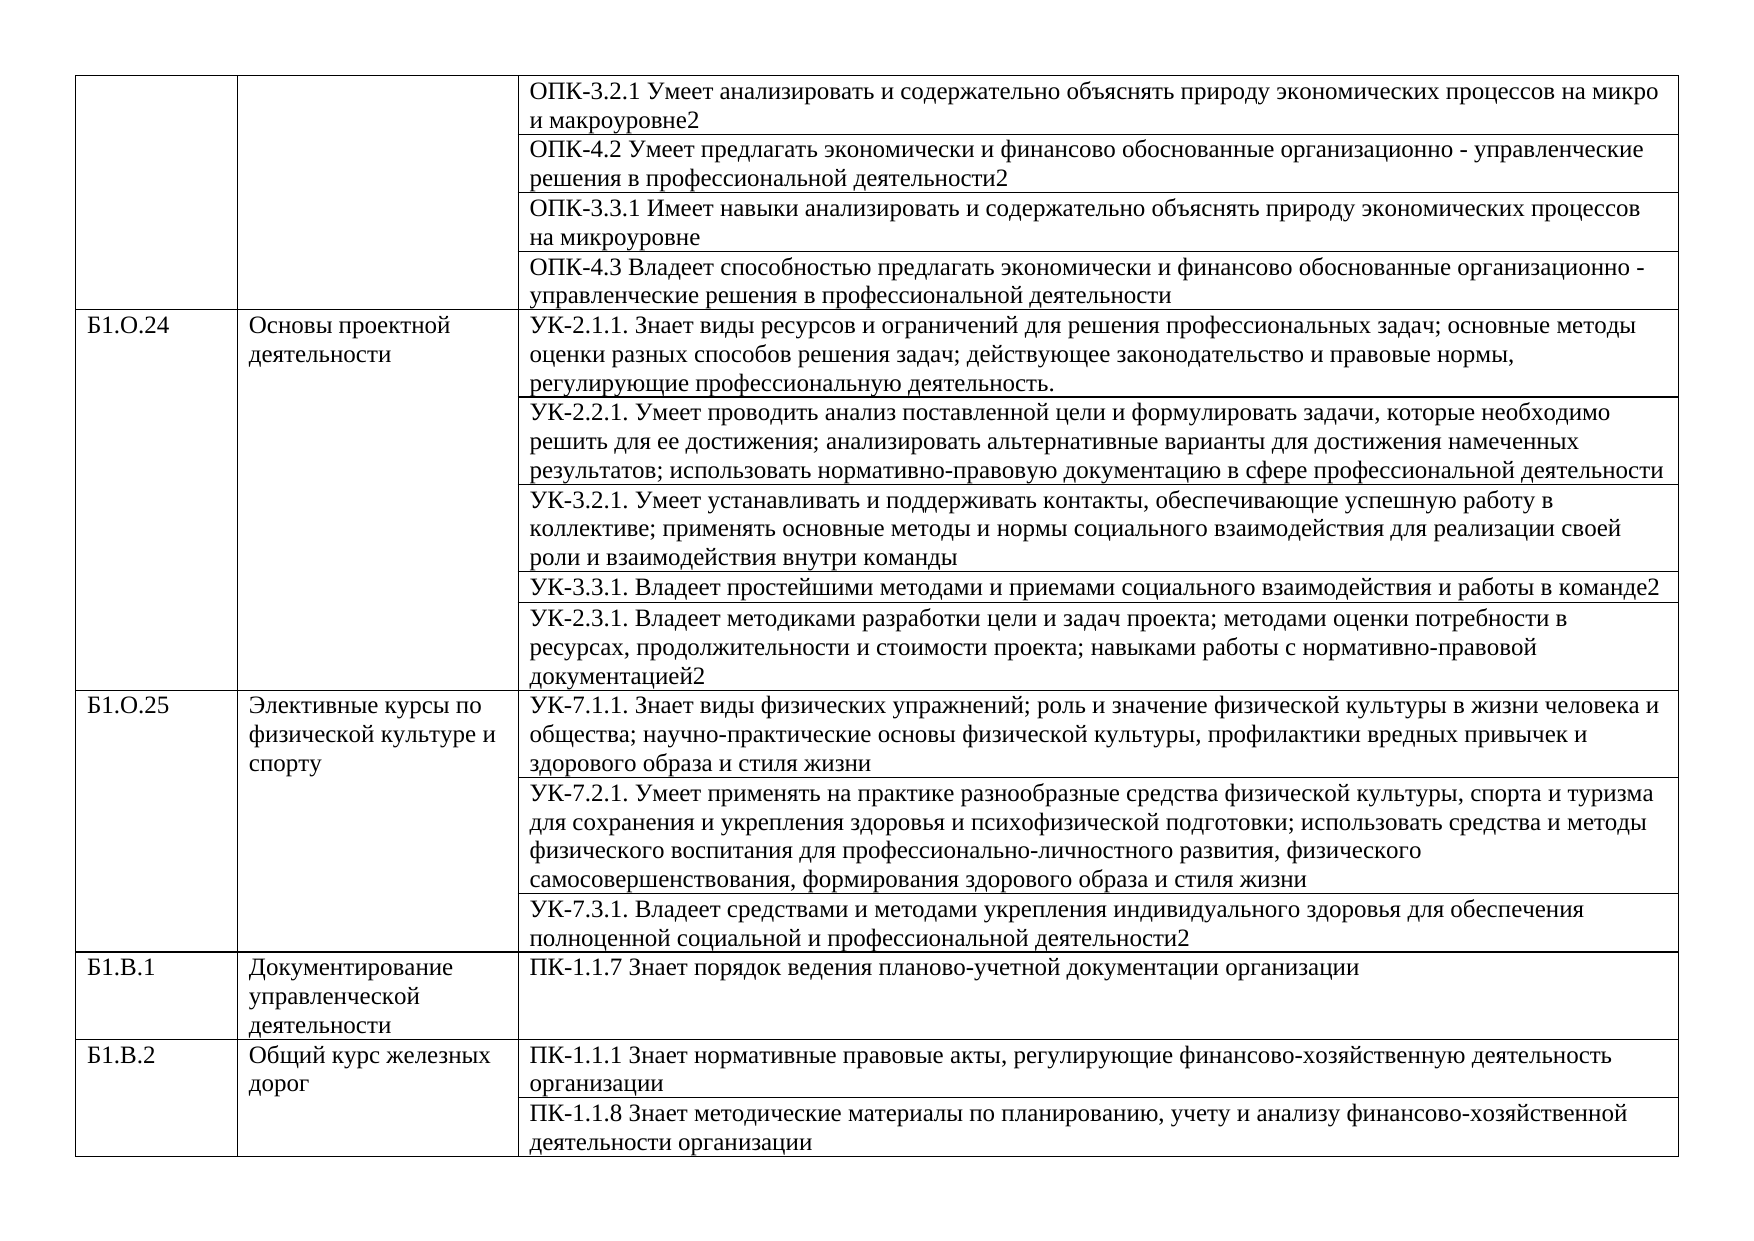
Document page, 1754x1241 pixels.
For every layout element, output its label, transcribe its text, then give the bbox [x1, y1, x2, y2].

table_cell УК-2.3.1. Владеет методиками разработки цели и задач проекта; методами оценки потребности в ресурсах, продолжительности и стоимости проекта; навыками работы с нормативно-правовой документацией2 [519, 603, 1678, 689]
table_cell Основы проектной деятельности [238, 310, 518, 689]
table_cell УК-7.1.1. Знает виды физических упражнений; роль и значение физической культуры в жизни человека и общества; научно-практические основы физической культуры, профилактики вредных привычек и здорового образа и стиля жизни [519, 691, 1678, 777]
table_cell ПК-1.1.8 Знает методические материалы по планированию, учету и анализу финансово-хозяйственной деятельности организации [519, 1098, 1678, 1156]
table_cell Б1.О.25 [76, 691, 237, 951]
table_cell ПК-1.1.1 Знает нормативные правовые акты, регулирующие финансово-хозяйственную деятельность организации [519, 1040, 1678, 1097]
table_cell Б1.В.1 [76, 953, 237, 1039]
table_cell УК-7.2.1. Умеет применять на практике разнообразные средства физической культуры, спорта и туризма для сохранения и укрепления здоровья и психофизической подготовки; использовать средства и методы физического воспитания для профессионально-личностного развития, физического самосовершенствования, формирования здорового образа и стиля жизни [519, 778, 1678, 893]
table_cell УК-2.2.1. Умеет проводить анализ поставленной цели и формулировать задачи, которые необходимо решить для ее достижения; анализировать альтернативные варианты для достижения намеченных результатов; использовать нормативно-правовую документацию в сфере профессиональной деятельности [519, 398, 1678, 484]
table_cell ОПК-4.3 Владеет способностью предлагать экономически и финансово обоснованные организационно - управленческие решения в профессиональной деятельности [519, 252, 1678, 309]
table_cell УК-3.2.1. Умеет устанавливать и поддерживать контакты, обеспечивающие успешную работу в коллективе; применять основные методы и нормы социального взаимодействия для реализации своей роли и взаимодействия внутри команды [519, 485, 1678, 571]
table_cell УК-7.3.1. Владеет средствами и методами укрепления индивидуального здоровья для обеспечения полноценной социальной и профессиональной деятельности2 [519, 894, 1678, 951]
table_cell УК-2.1.1. Знает виды ресурсов и ограничений для решения профессиональных задач; основные методы оценки разных способов решения задач; действующее законодательство и правовые нормы, регулирующие профессиональную деятельность. [519, 310, 1678, 396]
table_cell УК-3.3.1. Владеет простейшими методами и приемами социального взаимодействия и работы в команде2 [519, 572, 1678, 602]
table_cell ОПК-3.3.1 Имеет навыки анализировать и содержательно объяснять природу экономических процессов на микроуровне [519, 193, 1678, 251]
table_cell Общий курс железных дорог [238, 1040, 518, 1156]
table_cell Элективные курсы по физической культуре и спорту [238, 691, 518, 951]
table_cell Б1.О.24 [76, 310, 237, 689]
table_cell Документирование управленческой деятельности [238, 953, 518, 1039]
table_cell ПК-1.1.7 Знает порядок ведения планово-учетной документации организации [519, 953, 1678, 1039]
table_cell Б1.В.2 [76, 1040, 237, 1156]
table_cell ОПК-4.2 Умеет предлагать экономически и финансово обоснованные организационно - управленческие решения в профессиональной деятельности2 [519, 135, 1678, 192]
table_cell ОПК-3.2.1 Умеет анализировать и содержательно объяснять природу экономических процессов на микро и макроуровне2 [519, 76, 1678, 133]
